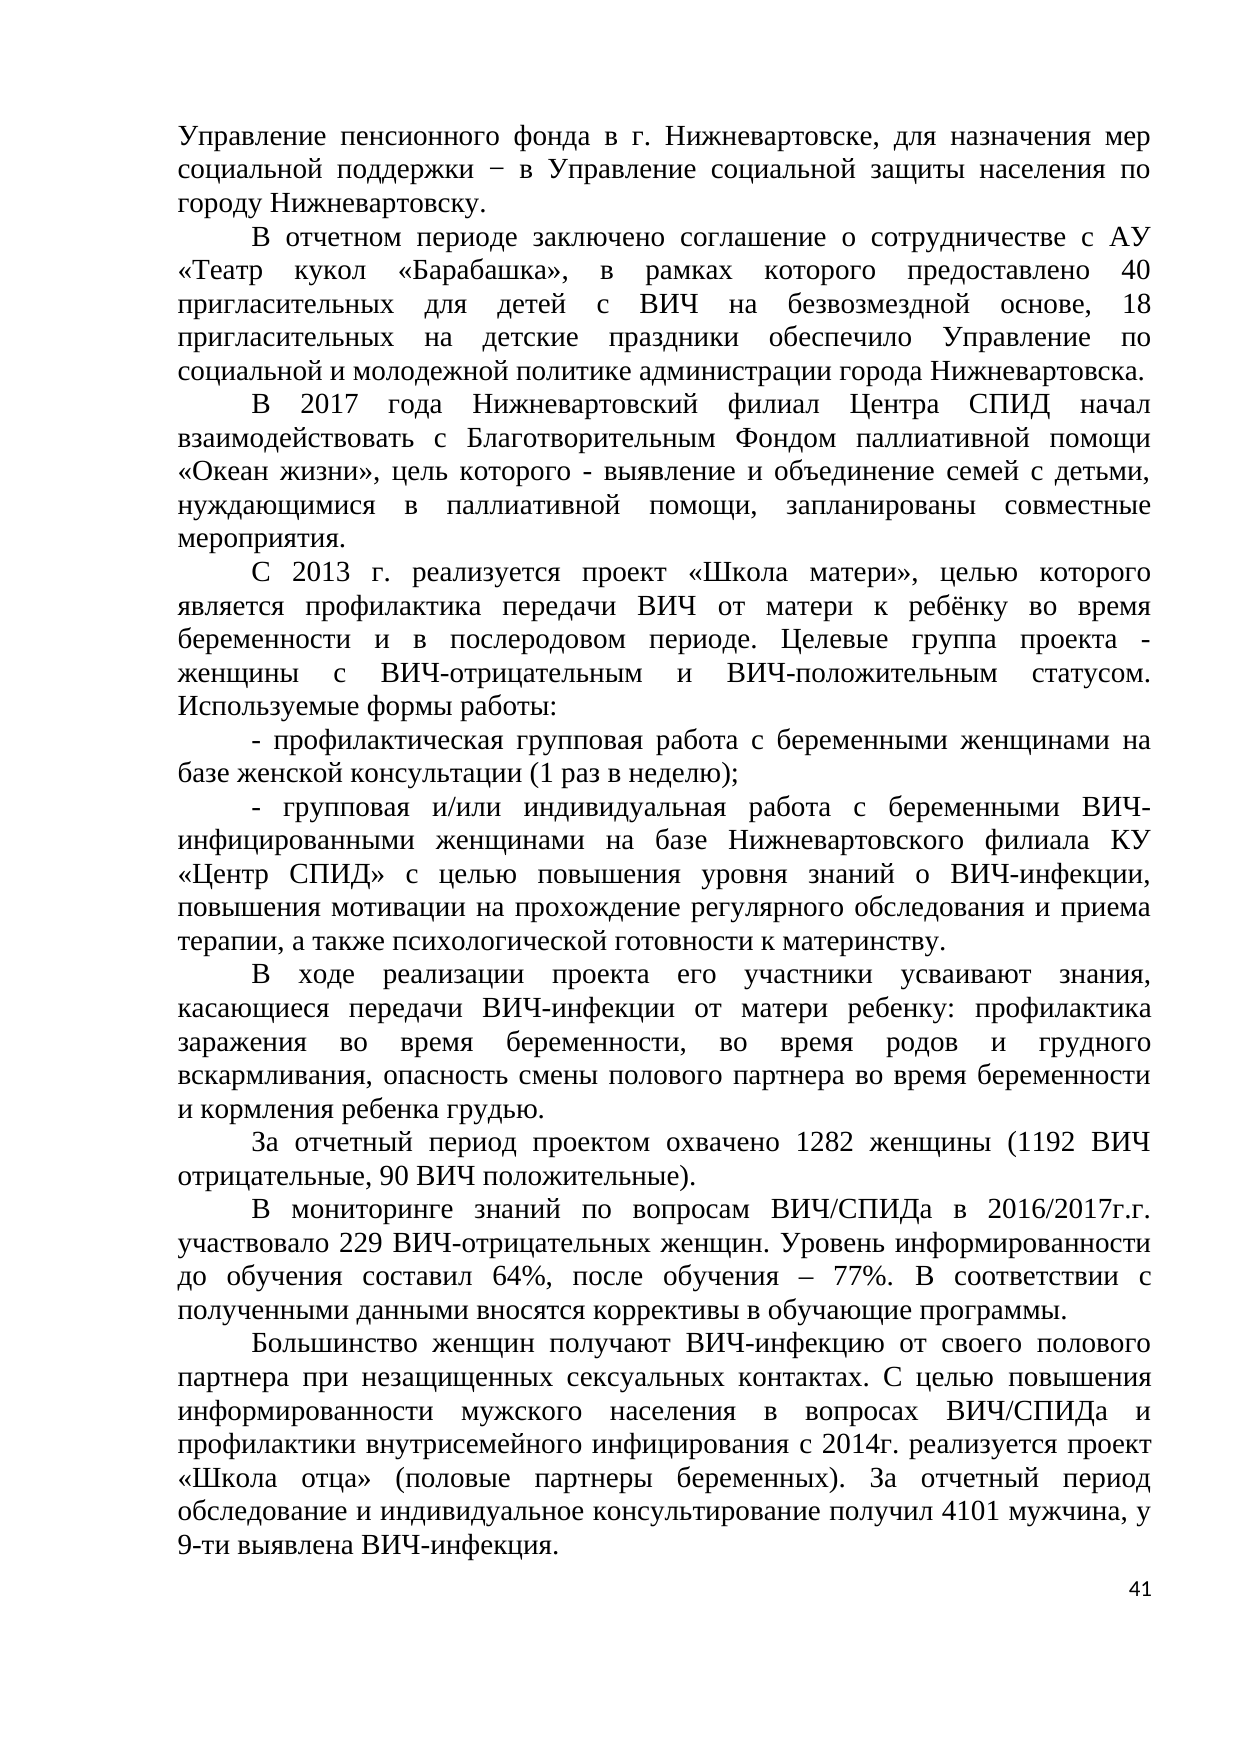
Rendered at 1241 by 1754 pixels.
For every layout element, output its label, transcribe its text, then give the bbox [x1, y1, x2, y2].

text - профилактическая групповая работа с беременными женщинами на базе женской консультации (1 раз в неделю); [177, 722, 1152, 789]
text В мониторинге знаний по вопросам ВИЧ/СПИДа в 2016/2017г.г. участвовало 229 ВИЧ-отрицательных женщин. Уровень информированности до обучения составил 64%, после обучения – 77%. В соответствии с полученными данными вносятся коррективы в обучающие программы. [177, 1191, 1152, 1326]
text В ходе реализации проекта его участники усваивают знания, касающиеся передачи ВИЧ-инфекции от матери ребенку: профилактика заражения во время беременности, во время родов и грудного вскармливания, опасность смены полового партнера во время беременности и кормления ребенка грудью. [177, 957, 1152, 1124]
text В 2017 года Нижневартовский филиал Центра СПИД начал взаимодействовать с Благотворительным Фондом паллиативной помощи «Океан жизни», цель которого - выявление и объединение семей с детьми, нуждающимися в паллиативной помощи, запланированы совместные мероприятия. [177, 386, 1152, 554]
text - групповая и/или индивидуальная работа с беременными ВИЧ-инфицированными женщинами на базе Нижневартовского филиала КУ «Центр СПИД» с целью повышения уровня знаний о ВИЧ-инфекции, повышения мотивации на прохождение регулярного обследования и приема терапии, а также психологической готовности к материнству. [177, 789, 1152, 957]
text В отчетном периоде заключено соглашение о сотрудничестве с АУ «Театр кукол «Барабашка», в рамках которого предоставлено 40 пригласительных для детей с ВИЧ на безвозмездной основе, 18 пригласительных на детские праздники обеспечило Управление по социальной и молодежной политике администрации города Нижневартовска. [177, 219, 1152, 386]
text С 2013 г. реализуется проект «Школа матери», целью которого является профилактика передачи ВИЧ от матери к ребёнку во время беременности и в послеродовом периоде. Целевые группа проекта - женщины с ВИЧ-отрицательным и ВИЧ-положительным статусом. Используемые формы работы: [177, 554, 1152, 722]
text За отчетный период проектом охвачено 1282 женщины (1192 ВИЧ отрицательные, 90 ВИЧ положительные). [177, 1124, 1152, 1191]
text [177, 118, 1152, 219]
text Большинство женщин получают ВИЧ-инфекцию от своего полового партнера при незащищенных сексуальных контактах. С целью повышения информированности мужского населения в вопросах ВИЧ/СПИДа и профилактики внутрисемейного инфицирования с 2014г. реализуется проект «Школа отца» (половые партнеры беременных). За отчетный период обследование и индивидуальное консультирование получил 4101 мужчина, у 9-ти выявлена ВИЧ-инфекция. [177, 1326, 1152, 1560]
